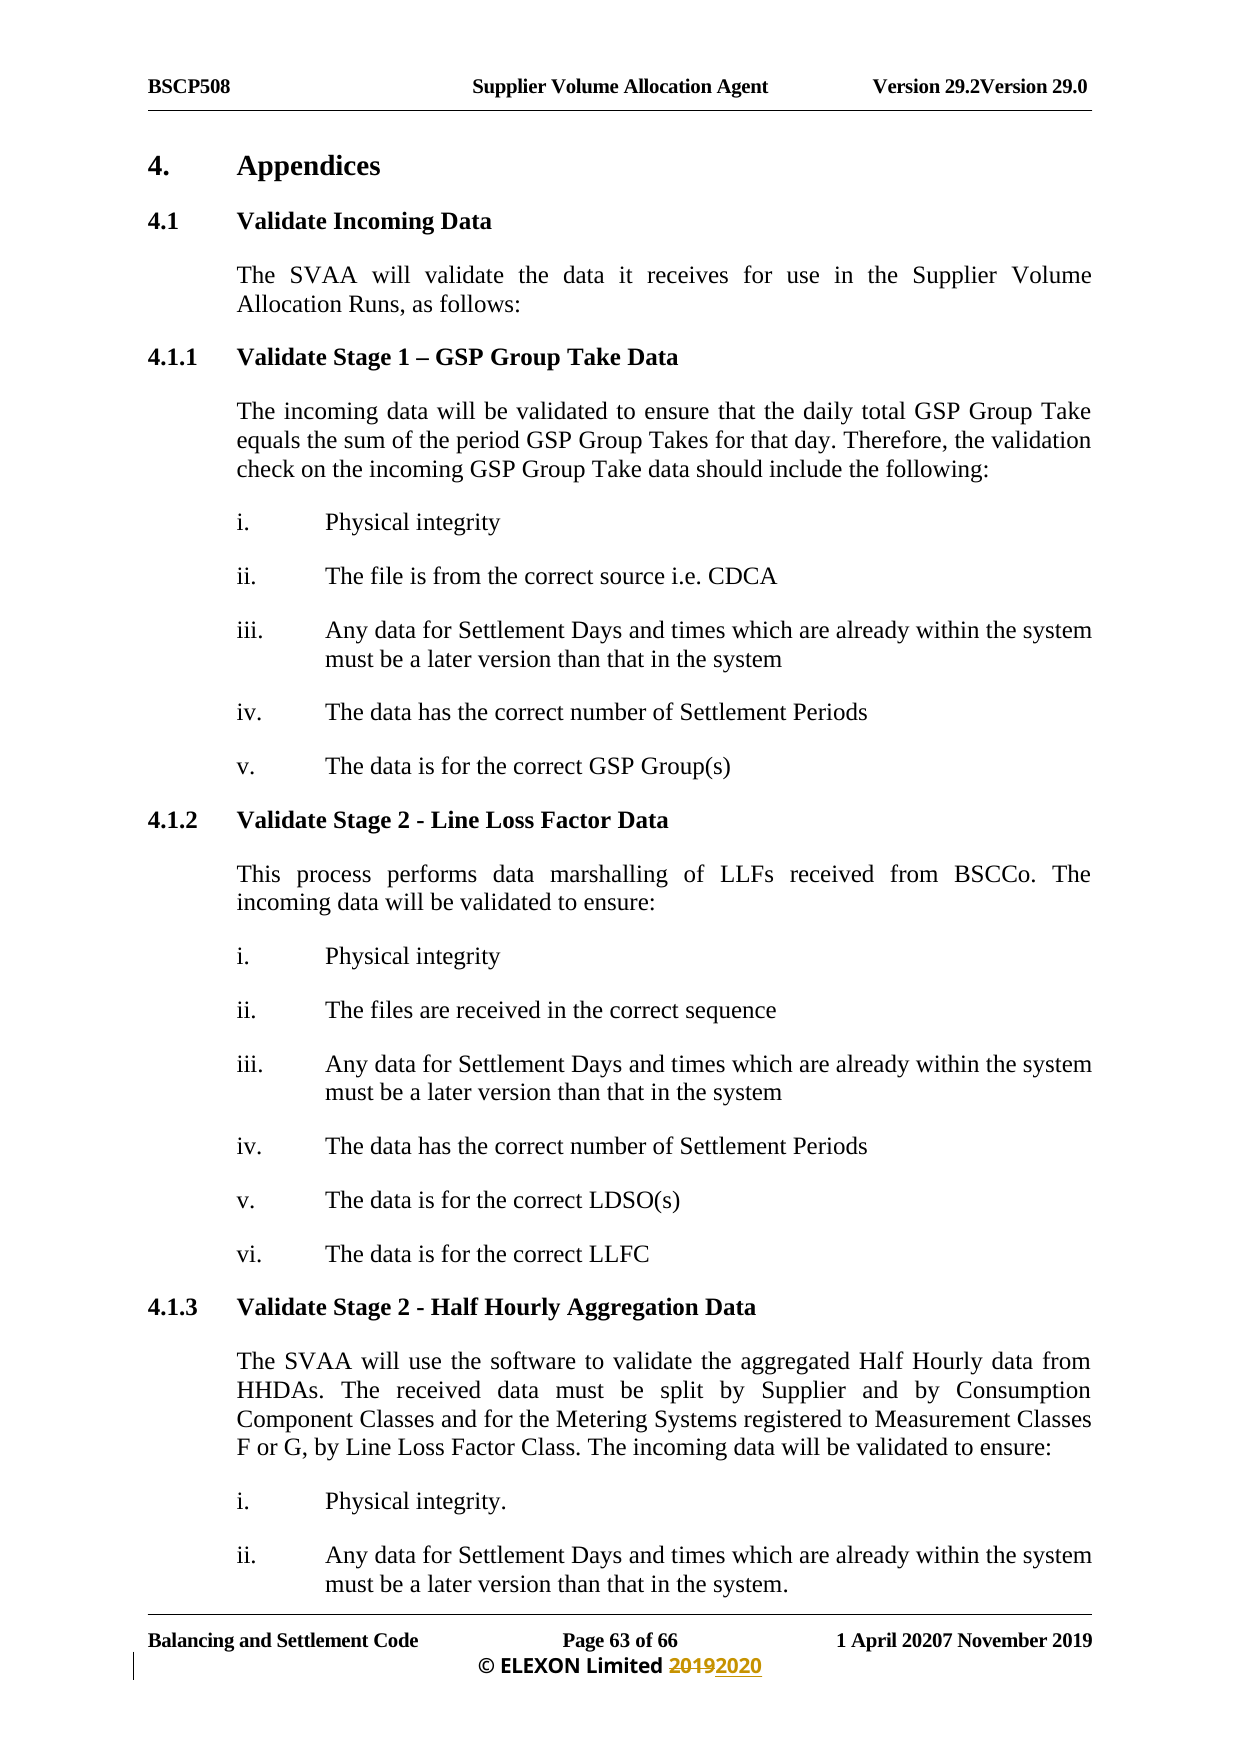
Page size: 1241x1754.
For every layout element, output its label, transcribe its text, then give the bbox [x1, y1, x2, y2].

text v. The data is for the correct LDSO(s) [236, 1185, 1092, 1214]
text i. Physical integrity [236, 507, 1092, 536]
text i. Physical integrity [236, 941, 1092, 970]
text v. The data is for the correct GSP Group(s) [236, 751, 1092, 780]
text iv. The data has the correct number of Settlement Periods [236, 697, 1092, 726]
text iv. The data has the correct number of Settlement Periods [236, 1131, 1092, 1160]
subtitle 4. Appendices [148, 148, 1092, 181]
text ii. The file is from the correct source i.e. CDCA [236, 561, 1092, 590]
text The SVAA will use the software to validate the aggregated Half Hourly data from HHDAs. The received data must be split by Supplier and by Consumption Component Classes and for the Metering Systems registered to Measurement Classes F or G, by Line Loss Factor Class. The incoming data will be validated to ensure: [236, 1346, 1092, 1461]
subtitle 4.1.3 Validate Stage 2 - Half Hourly Aggregation Data [148, 1292, 1092, 1321]
text iii. Any data for Settlement Days and times which are already within the system must be a later version than that in the system [236, 615, 1092, 672]
text ii. The files are received in the correct sequence [236, 995, 1092, 1024]
text vi. The data is for the correct LLFC [236, 1239, 1092, 1267]
text This process performs data marshalling of LLFs received from BSCCo. The incoming data will be validated to ensure: [236, 859, 1092, 916]
subtitle 4.1.1 Validate Stage 1 – GSP Group Take Data [148, 342, 1092, 371]
subtitle 4.1.2 Validate Stage 2 - Line Loss Factor Data [148, 805, 1092, 834]
text ii. Any data for Settlement Days and times which are already within the system must be a later version than that in the system. [236, 1540, 1092, 1597]
subtitle 4.1 Validate Incoming Data [148, 206, 1092, 235]
text i. Physical integrity. [236, 1486, 1092, 1515]
text The incoming data will be validated to ensure that the daily total GSP Group Take equals the sum of the period GSP Group Takes for that day. Therefore, the validation check on the incoming GSP Group Take data should include the following: [236, 396, 1092, 482]
text iii. Any data for Settlement Days and times which are already within the system must be a later version than that in the system [236, 1049, 1092, 1106]
text The SVAA will validate the data it receives for use in the Supplier Volume Allocation Runs, as follows: [236, 260, 1092, 317]
